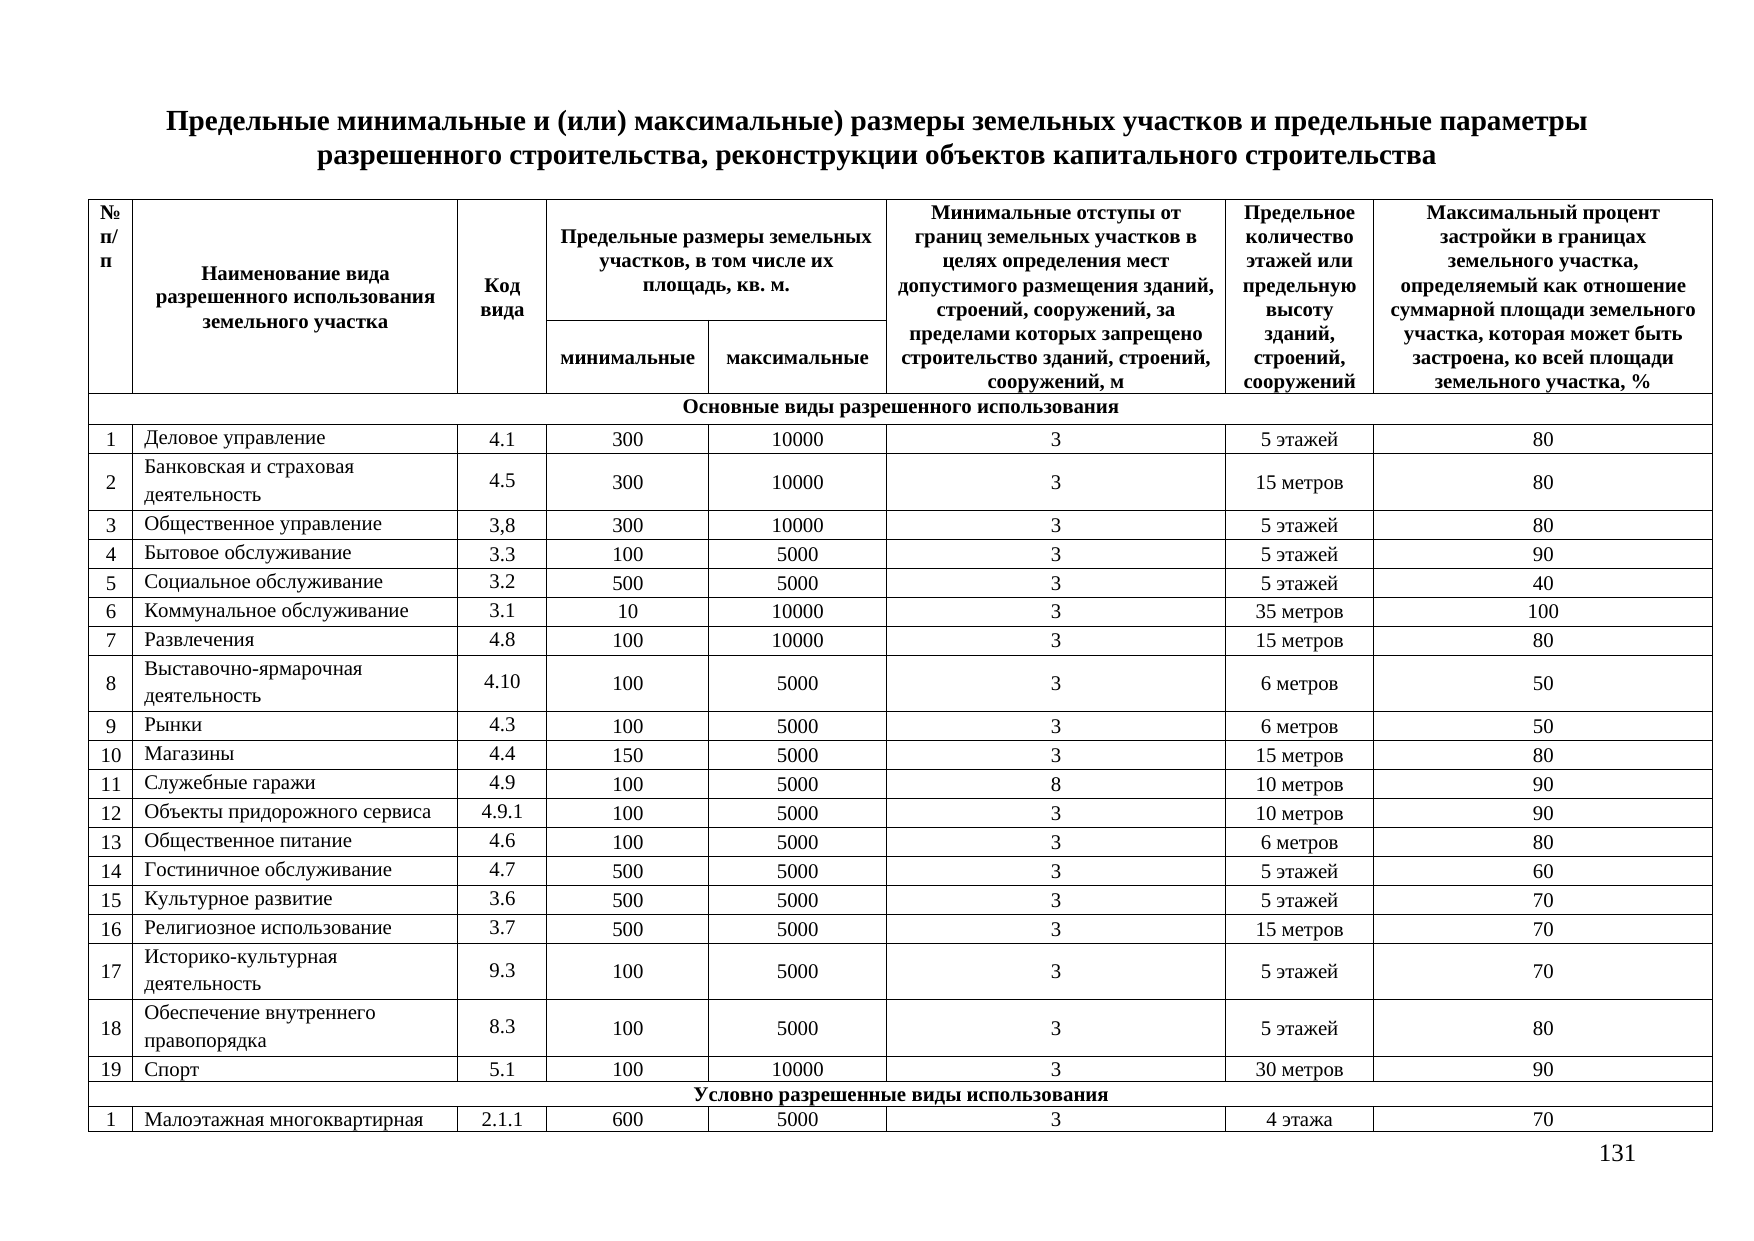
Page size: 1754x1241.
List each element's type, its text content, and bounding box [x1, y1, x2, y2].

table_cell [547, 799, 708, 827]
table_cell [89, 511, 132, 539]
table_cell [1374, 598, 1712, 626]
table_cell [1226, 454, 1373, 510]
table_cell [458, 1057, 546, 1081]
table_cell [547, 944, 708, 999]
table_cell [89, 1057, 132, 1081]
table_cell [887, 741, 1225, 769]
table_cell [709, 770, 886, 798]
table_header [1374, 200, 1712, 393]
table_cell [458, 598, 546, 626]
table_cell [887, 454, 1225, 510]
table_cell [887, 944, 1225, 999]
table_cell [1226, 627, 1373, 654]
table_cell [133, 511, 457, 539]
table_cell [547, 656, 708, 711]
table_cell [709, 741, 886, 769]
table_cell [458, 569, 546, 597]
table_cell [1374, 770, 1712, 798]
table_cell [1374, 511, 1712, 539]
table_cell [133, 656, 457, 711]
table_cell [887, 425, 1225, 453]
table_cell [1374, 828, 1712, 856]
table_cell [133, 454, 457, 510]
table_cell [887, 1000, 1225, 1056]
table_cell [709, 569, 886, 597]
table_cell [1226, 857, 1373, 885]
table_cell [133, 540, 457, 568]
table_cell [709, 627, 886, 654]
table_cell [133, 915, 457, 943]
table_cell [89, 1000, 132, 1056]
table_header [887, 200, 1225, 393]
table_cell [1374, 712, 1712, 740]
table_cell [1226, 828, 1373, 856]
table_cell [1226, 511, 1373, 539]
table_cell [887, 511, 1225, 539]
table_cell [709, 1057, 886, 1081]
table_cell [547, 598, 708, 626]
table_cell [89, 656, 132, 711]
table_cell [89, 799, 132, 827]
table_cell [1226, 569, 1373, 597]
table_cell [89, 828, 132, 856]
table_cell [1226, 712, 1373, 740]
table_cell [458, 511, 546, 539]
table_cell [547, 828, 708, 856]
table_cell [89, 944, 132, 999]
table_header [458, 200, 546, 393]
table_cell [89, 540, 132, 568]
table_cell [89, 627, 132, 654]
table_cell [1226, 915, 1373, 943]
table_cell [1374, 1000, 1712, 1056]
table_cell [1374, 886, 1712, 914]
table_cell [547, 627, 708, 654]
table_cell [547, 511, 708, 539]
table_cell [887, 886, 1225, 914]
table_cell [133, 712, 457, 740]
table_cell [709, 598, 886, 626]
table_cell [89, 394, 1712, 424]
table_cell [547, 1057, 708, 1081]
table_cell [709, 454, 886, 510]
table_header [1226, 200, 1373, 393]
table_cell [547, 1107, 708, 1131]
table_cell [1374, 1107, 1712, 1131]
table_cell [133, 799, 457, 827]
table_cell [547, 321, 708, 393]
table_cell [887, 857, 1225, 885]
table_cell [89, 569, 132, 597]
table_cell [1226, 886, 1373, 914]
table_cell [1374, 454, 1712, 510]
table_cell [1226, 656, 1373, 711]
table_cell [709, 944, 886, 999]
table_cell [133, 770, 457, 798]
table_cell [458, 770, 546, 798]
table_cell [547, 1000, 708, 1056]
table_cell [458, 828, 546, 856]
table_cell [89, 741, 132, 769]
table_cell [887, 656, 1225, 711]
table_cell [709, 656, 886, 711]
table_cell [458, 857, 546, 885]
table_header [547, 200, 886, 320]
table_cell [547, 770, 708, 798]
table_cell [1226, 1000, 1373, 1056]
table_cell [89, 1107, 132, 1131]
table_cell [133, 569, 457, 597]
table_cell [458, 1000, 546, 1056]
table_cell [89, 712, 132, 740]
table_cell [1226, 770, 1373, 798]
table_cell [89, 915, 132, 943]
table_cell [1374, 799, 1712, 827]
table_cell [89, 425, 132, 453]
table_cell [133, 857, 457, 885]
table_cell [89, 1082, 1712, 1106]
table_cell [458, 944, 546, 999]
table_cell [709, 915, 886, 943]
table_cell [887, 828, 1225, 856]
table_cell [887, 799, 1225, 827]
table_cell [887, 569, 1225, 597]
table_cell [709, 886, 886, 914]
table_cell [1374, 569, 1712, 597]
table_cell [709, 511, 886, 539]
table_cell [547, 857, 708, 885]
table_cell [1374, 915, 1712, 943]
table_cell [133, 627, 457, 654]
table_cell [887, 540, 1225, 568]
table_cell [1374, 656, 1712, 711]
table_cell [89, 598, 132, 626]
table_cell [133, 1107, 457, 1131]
text Предельные минимальные и (или) максимальные) размеры земельных участков и предельные параметры разрешенного строительства, реконструкции объектов капитального строительства [118, 103, 1636, 171]
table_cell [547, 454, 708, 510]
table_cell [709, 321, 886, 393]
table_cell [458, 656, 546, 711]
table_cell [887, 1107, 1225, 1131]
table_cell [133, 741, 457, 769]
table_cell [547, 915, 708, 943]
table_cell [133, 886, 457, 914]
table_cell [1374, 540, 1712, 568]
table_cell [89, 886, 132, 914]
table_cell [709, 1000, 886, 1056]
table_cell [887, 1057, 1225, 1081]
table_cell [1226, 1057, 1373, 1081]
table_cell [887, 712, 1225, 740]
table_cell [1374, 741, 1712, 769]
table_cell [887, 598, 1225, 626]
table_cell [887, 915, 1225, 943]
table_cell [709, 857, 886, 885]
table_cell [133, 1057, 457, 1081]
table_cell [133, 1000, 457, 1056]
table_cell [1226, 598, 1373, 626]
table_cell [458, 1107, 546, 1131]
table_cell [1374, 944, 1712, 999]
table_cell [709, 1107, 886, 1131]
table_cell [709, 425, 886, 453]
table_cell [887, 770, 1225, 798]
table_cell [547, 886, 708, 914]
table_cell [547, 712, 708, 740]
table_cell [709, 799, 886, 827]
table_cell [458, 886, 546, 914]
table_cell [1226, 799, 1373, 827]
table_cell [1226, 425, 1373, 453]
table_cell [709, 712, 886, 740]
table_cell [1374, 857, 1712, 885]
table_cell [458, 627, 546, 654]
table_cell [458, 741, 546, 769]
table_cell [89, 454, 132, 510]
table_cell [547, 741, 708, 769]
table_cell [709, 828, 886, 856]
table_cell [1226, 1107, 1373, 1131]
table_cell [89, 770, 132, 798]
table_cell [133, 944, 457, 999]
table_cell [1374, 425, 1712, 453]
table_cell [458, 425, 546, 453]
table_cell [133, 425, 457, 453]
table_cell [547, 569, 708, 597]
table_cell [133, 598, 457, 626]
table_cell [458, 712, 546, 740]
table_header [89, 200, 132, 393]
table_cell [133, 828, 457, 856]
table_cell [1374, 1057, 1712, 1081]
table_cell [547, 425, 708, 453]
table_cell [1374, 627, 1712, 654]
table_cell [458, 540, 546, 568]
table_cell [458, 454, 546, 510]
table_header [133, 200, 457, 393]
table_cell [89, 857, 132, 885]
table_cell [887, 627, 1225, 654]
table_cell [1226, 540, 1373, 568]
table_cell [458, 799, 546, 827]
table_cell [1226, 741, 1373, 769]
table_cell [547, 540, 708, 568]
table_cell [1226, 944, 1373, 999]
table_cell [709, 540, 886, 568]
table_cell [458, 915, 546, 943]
